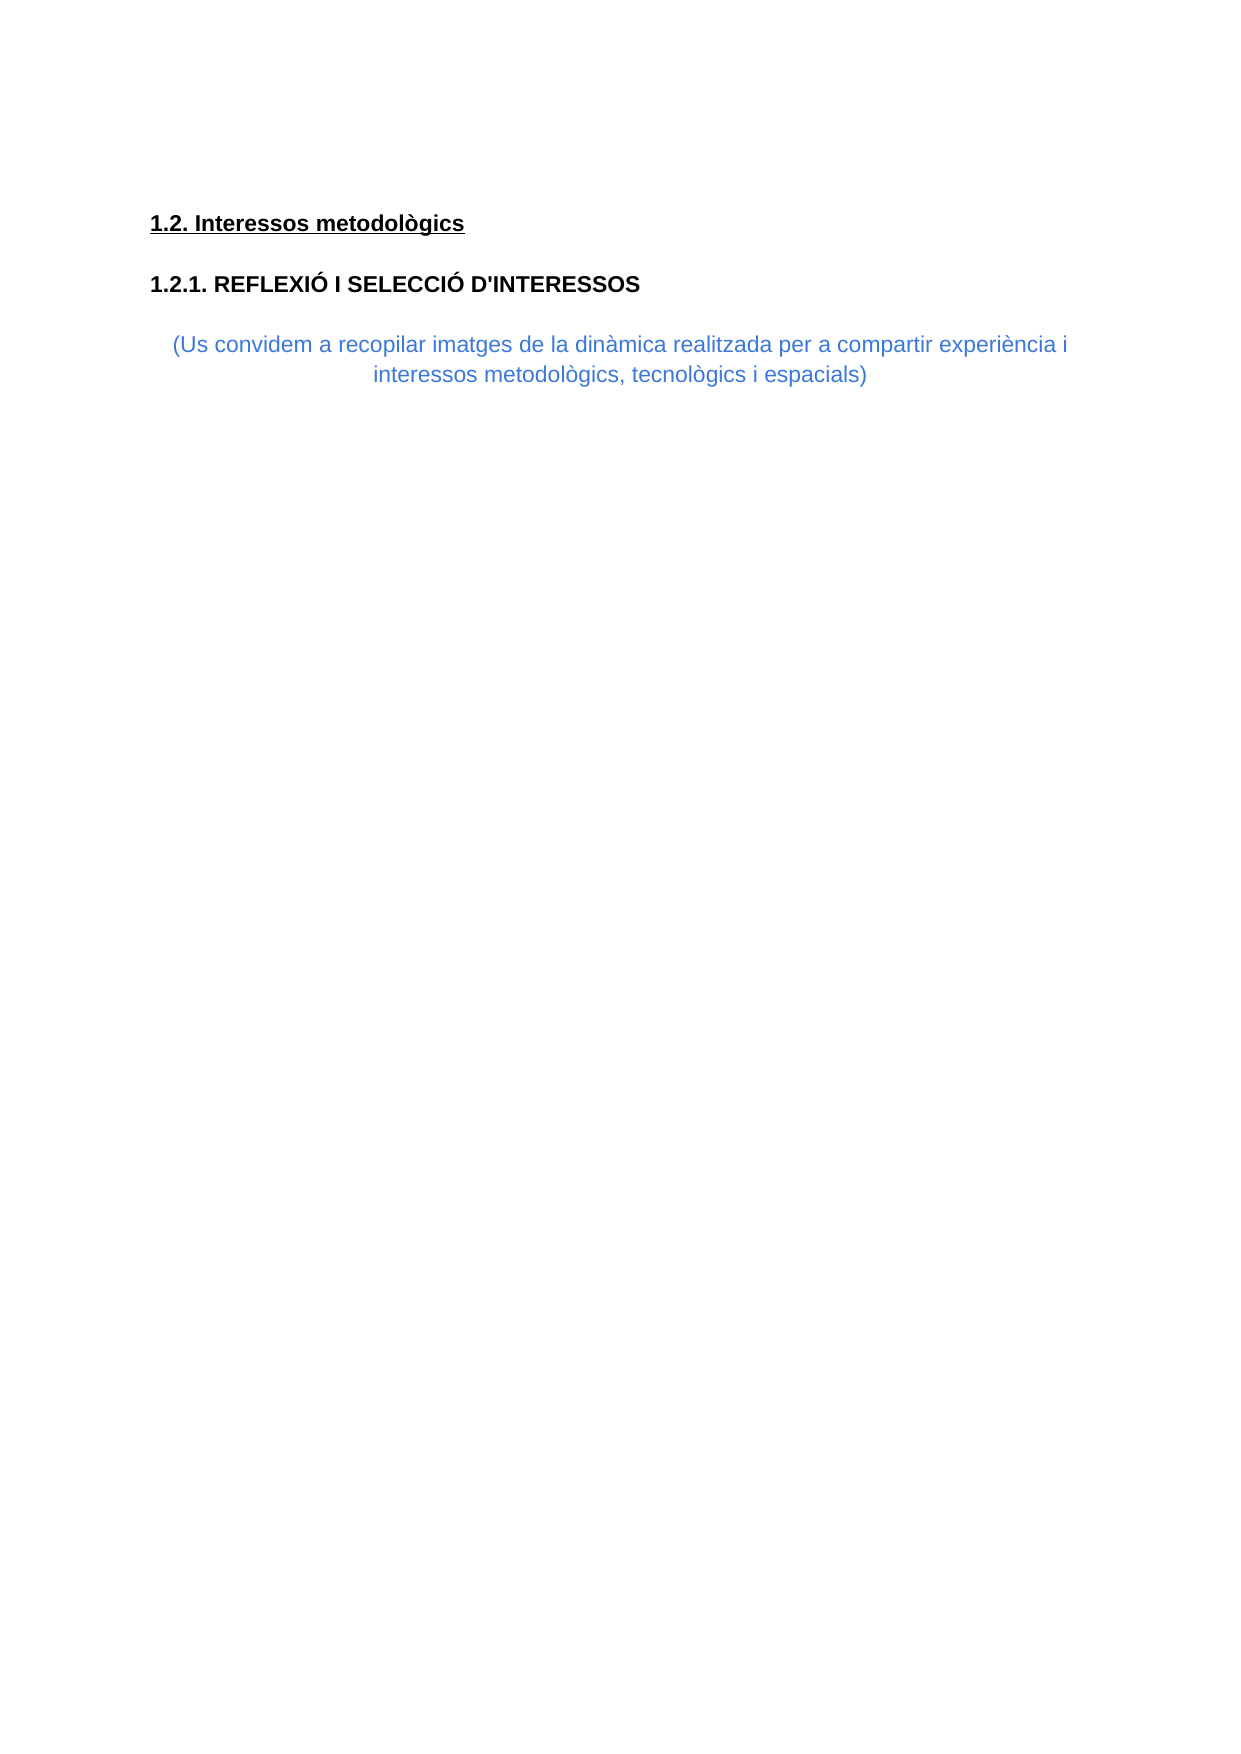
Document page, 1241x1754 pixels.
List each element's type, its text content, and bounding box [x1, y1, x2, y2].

text 1.2. Interessos metodològics [150, 210, 1090, 237]
text 1.2.1. REFLEXIÓ I SELECCIÓ D'INTERESSOS [150, 271, 1090, 297]
text (Us convidem a recopilar imatges de la dinàmica realitzada per a compartir experiència i interessos metodològics, tecnològics i espacials) [150, 331, 1090, 388]
